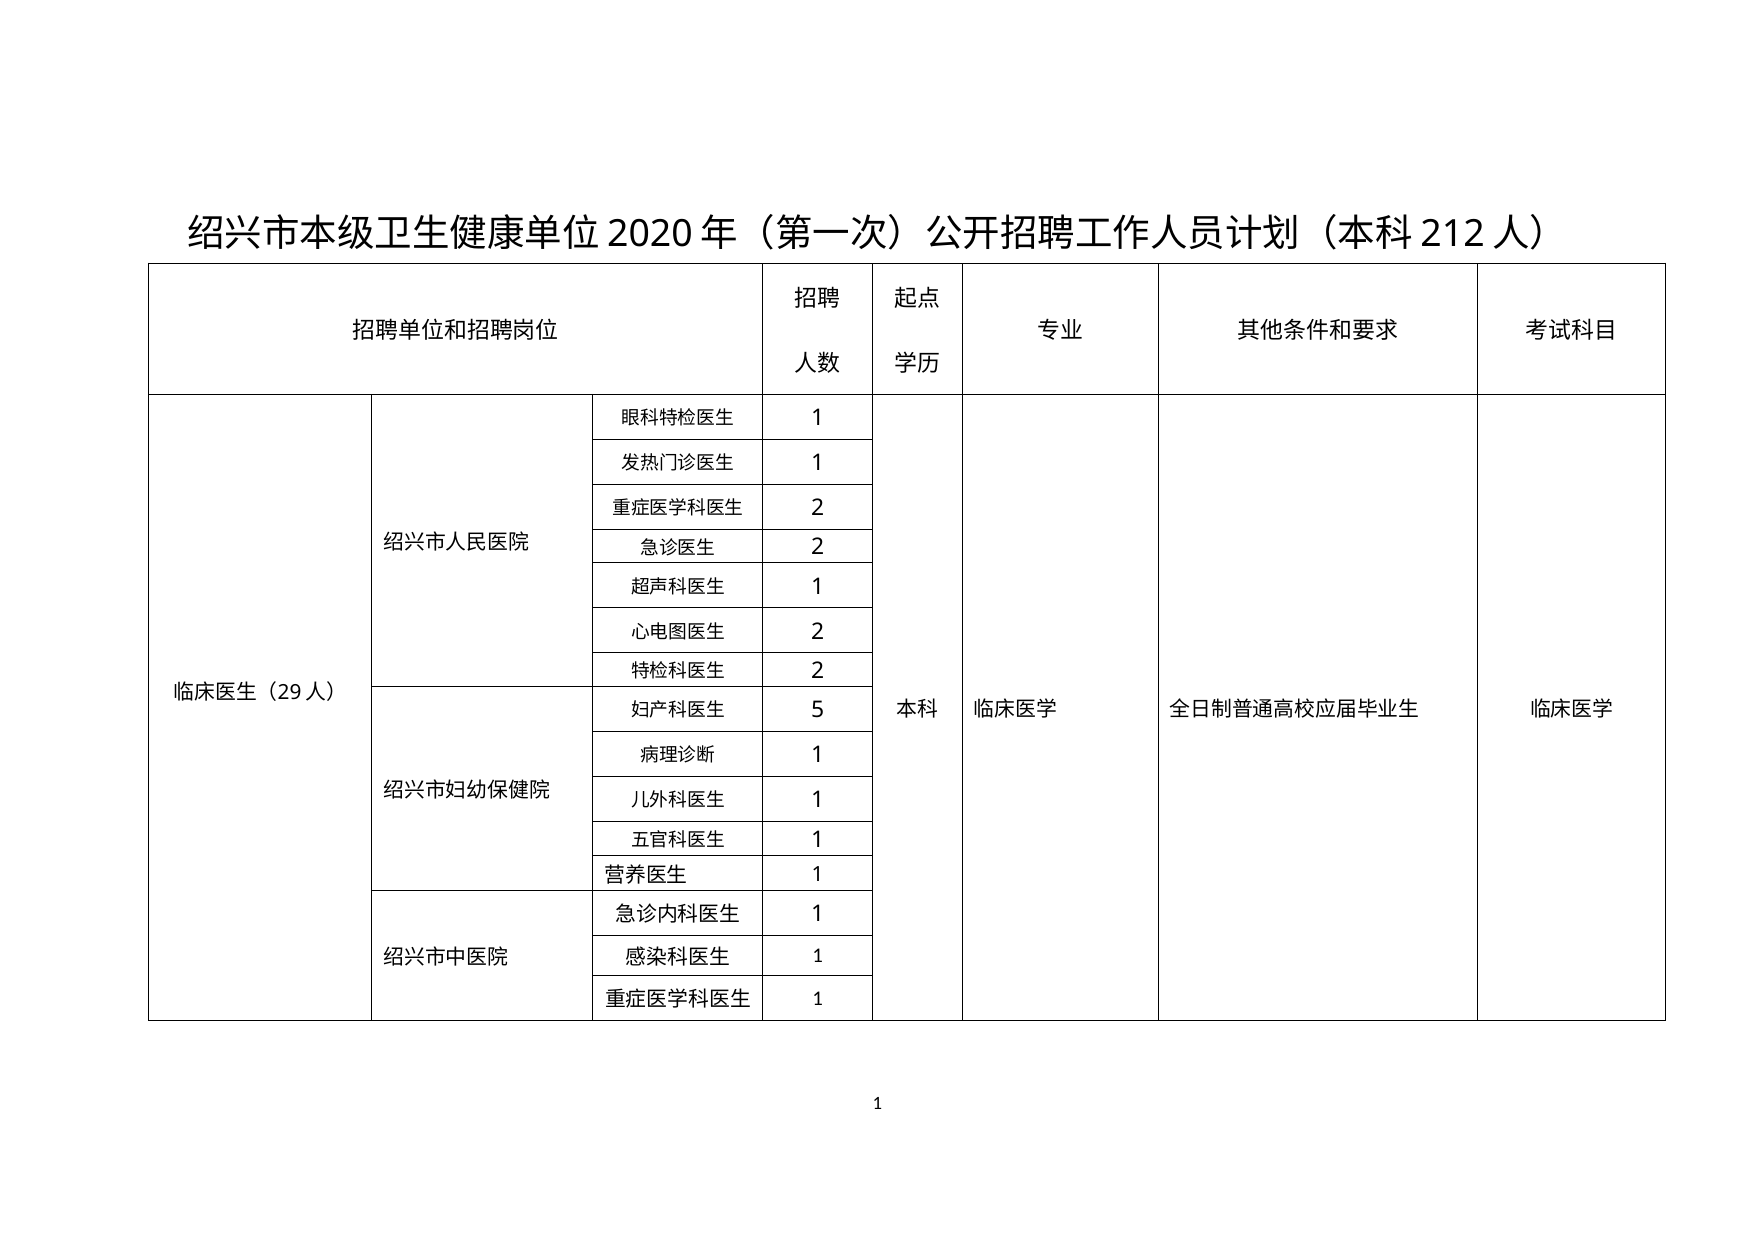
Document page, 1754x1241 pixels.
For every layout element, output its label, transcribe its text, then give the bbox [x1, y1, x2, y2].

table_cell 眼科特检医生 [593, 395, 762, 439]
table_header 招聘 人数 [763, 264, 872, 394]
table_cell 绍兴市中医院 [372, 891, 592, 1019]
table_cell 5 [763, 687, 872, 731]
table_header 专业 [963, 264, 1158, 394]
table_cell 儿外科医生 [593, 777, 762, 821]
table_cell 1 [763, 732, 872, 776]
table_cell 1 [763, 976, 872, 1019]
table_cell 特检科医生 [593, 653, 762, 686]
table_cell 1 [763, 563, 872, 607]
table_cell 2 [763, 485, 872, 529]
table_cell 1 [763, 777, 872, 821]
table_cell 1 [763, 856, 872, 890]
table_cell 病理诊断 [593, 732, 762, 776]
table_cell 妇产科医生 [593, 687, 762, 731]
table_cell 临床医生（29人） [149, 395, 371, 1019]
table_cell 重症医学科医生 [593, 976, 762, 1019]
table_header 起点学历 [873, 264, 962, 394]
table_header 考试科目 [1478, 264, 1665, 394]
table_header 招聘单位和招聘岗位 [149, 264, 762, 394]
table_cell 超声科医生 [593, 563, 762, 607]
table_cell 1 [763, 891, 872, 935]
table_cell 绍兴市妇幼保健院 [372, 687, 592, 890]
table_cell 急诊医生 [593, 530, 762, 562]
table_cell 发热门诊医生 [593, 440, 762, 484]
table_cell 营养医生 [593, 856, 762, 890]
table_cell 临床医学 [1478, 395, 1665, 1019]
table_cell 临床医学 [963, 395, 1158, 1019]
table_cell 1 [763, 822, 872, 855]
table_cell 1 [763, 440, 872, 484]
table_cell 急诊内科医生 [593, 891, 762, 935]
table_cell 本科 [873, 395, 962, 1019]
table_cell 重症医学科医生 [593, 485, 762, 529]
table_cell 2 [763, 653, 872, 686]
table_cell 绍兴市人民医院 [372, 395, 592, 686]
table_cell 1 [763, 936, 872, 974]
table_cell 全日制普通高校应届毕业生 [1159, 395, 1477, 1019]
table_cell 1 [763, 395, 872, 439]
table_cell 心电图医生 [593, 608, 762, 652]
table_cell 感染科医生 [593, 936, 762, 974]
text 绍兴市本级卫生健康单位2020年（第一次）公开招聘工作人员计划（本科212人） [150, 198, 1604, 263]
table_cell 2 [763, 608, 872, 652]
table_cell 2 [763, 530, 872, 562]
table_cell 五官科医生 [593, 822, 762, 855]
table_header 其他条件和要求 [1159, 264, 1477, 394]
